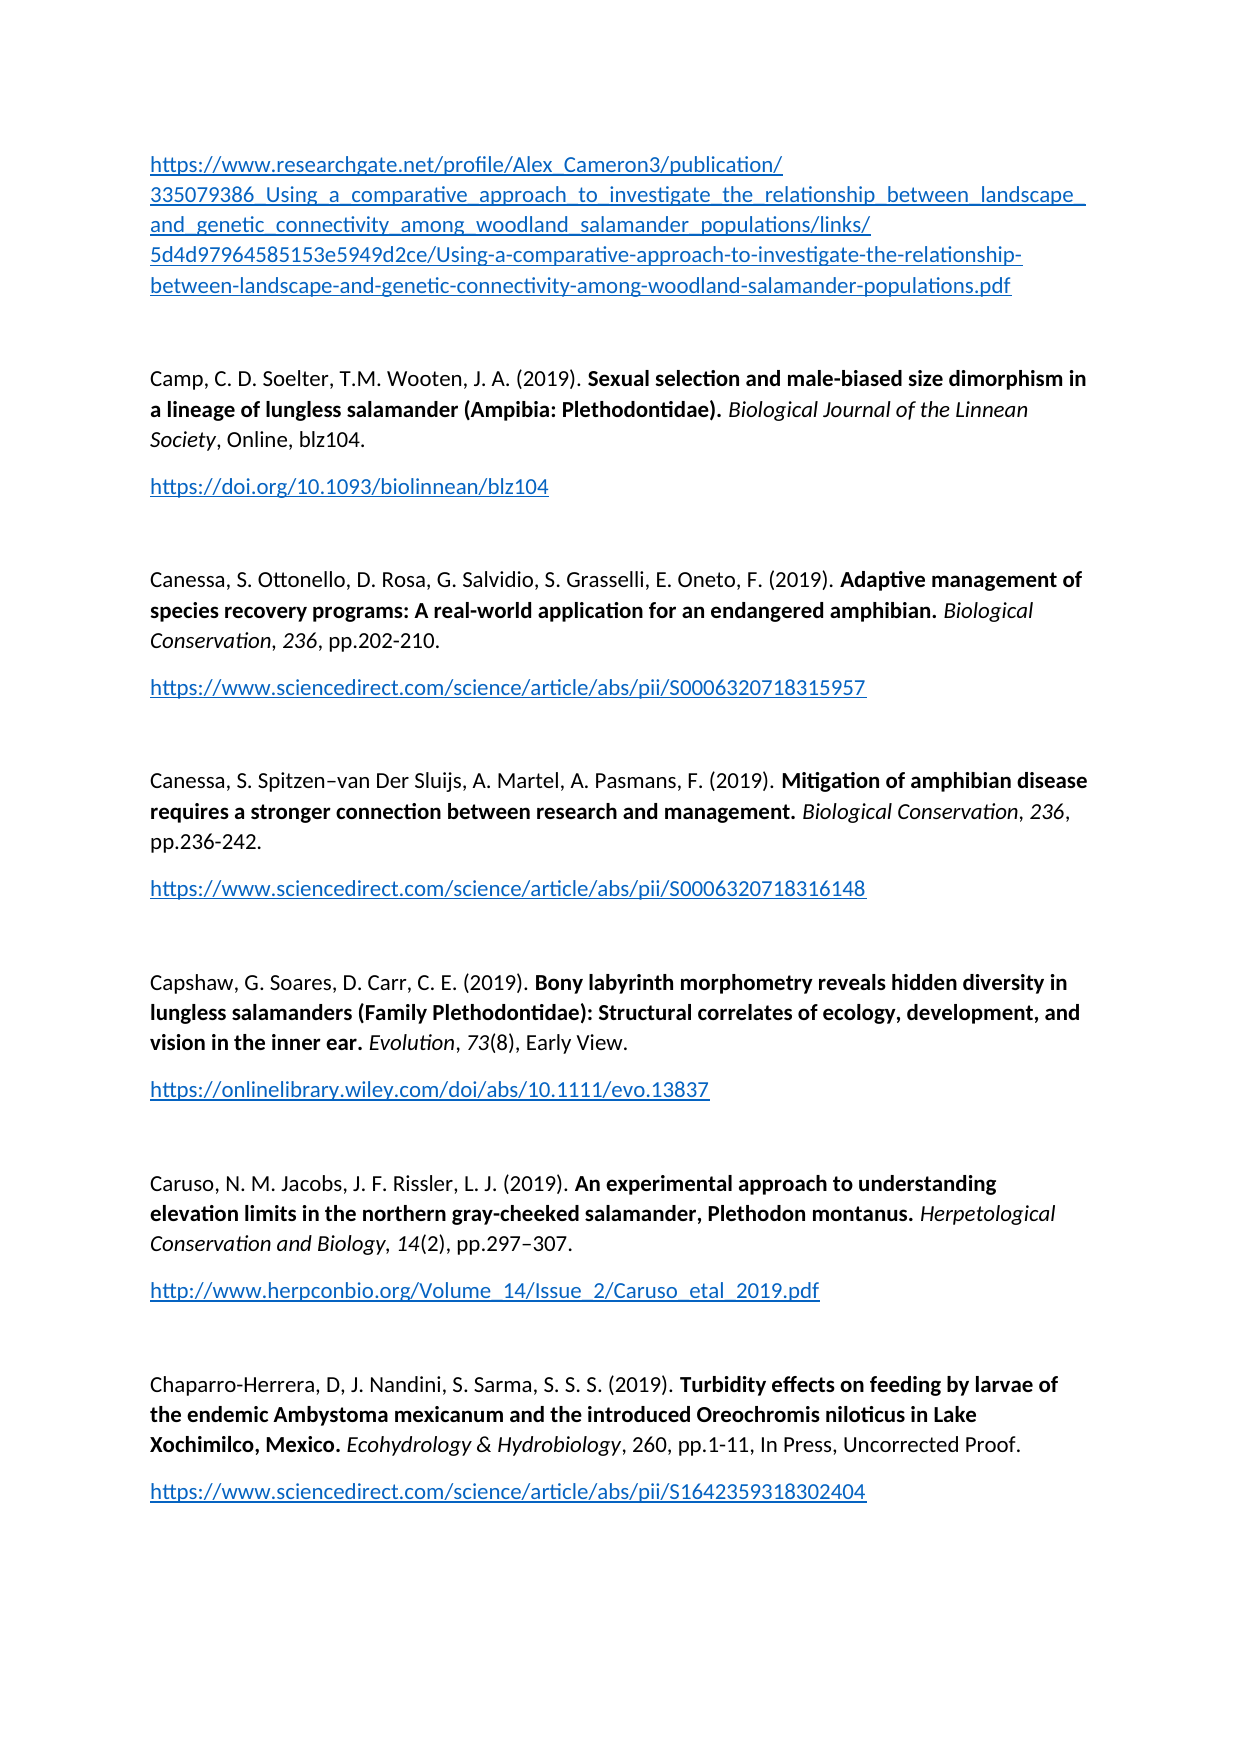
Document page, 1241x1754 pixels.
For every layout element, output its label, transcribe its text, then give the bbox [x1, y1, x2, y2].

text https://www.sciencedirect.com/science/article/abs/pii/S0006320718316148 [150, 874, 1090, 902]
text https://www.researchgate.net/profile/Alex_Cameron3/publication/335079386_Using_a_comparative_approach_to_investigate_the_relationship_between_landscape_and_genetic_connectivity_among_woodland_salamander_populations/links/5d4d97964585153e5949d2ce/Using-a-comparative-approach-to-investigate-the-relationship-between-landscape-and-genetic-connectivity-among-woodland-salamander-populations.pdf [150, 150, 1090, 299]
text http://www.herpconbio.org/Volume_14/Issue_2/Caruso_etal_2019.pdf [150, 1276, 1090, 1304]
text Capshaw, G. Soares, D. Carr, C. E. (2019). Bony labyrinth morphometry reveals hidden diversity in lungless salamanders (Family Plethodontidae): Structural correlates of ecology, development, and vision in the inner ear. Evolution, 73(8), Early View. [150, 968, 1090, 1056]
text https://www.sciencedirect.com/science/article/abs/pii/S0006320718315957 [150, 673, 1090, 701]
text Canessa, S. Spitzen–van Der Sluijs, A. Martel, A. Pasmans, F. (2019). Mitigation of amphibian disease requires a stronger connection between research and management. Biological Conservation, 236, pp.236-242. [150, 767, 1090, 855]
text Chaparro-Herrera, D, J. Nandini, S. Sarma, S. S. S. (2019). Turbidity effects on feeding by larvae of the endemic Ambystoma mexicanum and the introduced Oreochromis niloticus in Lake Xochimilco, Mexico. Ecohydrology & Hydrobiology, 260, pp.1-11, In Press, Uncorrected Proof. [150, 1370, 1090, 1458]
text https://www.sciencedirect.com/science/article/abs/pii/S1642359318302404 [150, 1477, 1090, 1505]
text Caruso, N. M. Jacobs, J. F. Rissler, L. J. (2019). An experimental approach to understanding elevation limits in the northern gray-cheeked salamander, Plethodon montanus. Herpetological Conservation and Biology, 14(2), pp.297–307. [150, 1169, 1090, 1257]
text https://doi.org/10.1093/biolinnean/blz104 [150, 472, 1090, 500]
text https://onlinelibrary.wiley.com/doi/abs/10.1111/evo.13837 [150, 1075, 1090, 1103]
text Canessa, S. Ottonello, D. Rosa, G. Salvidio, S. Grasselli, E. Oneto, F. (2019). Adaptive management of species recovery programs: A real-world application for an endangered amphibian. Biological Conservation, 236, pp.202-210. [150, 566, 1090, 654]
text Camp, C. D. Soelter, T.M. Wooten, J. A. (2019). Sexual selection and male-biased size dimorphism in a lineage of lungless salamander (Ampibia: Plethodontidae). Biological Journal of the Linnean Society, Online, blz104. [150, 364, 1090, 453]
